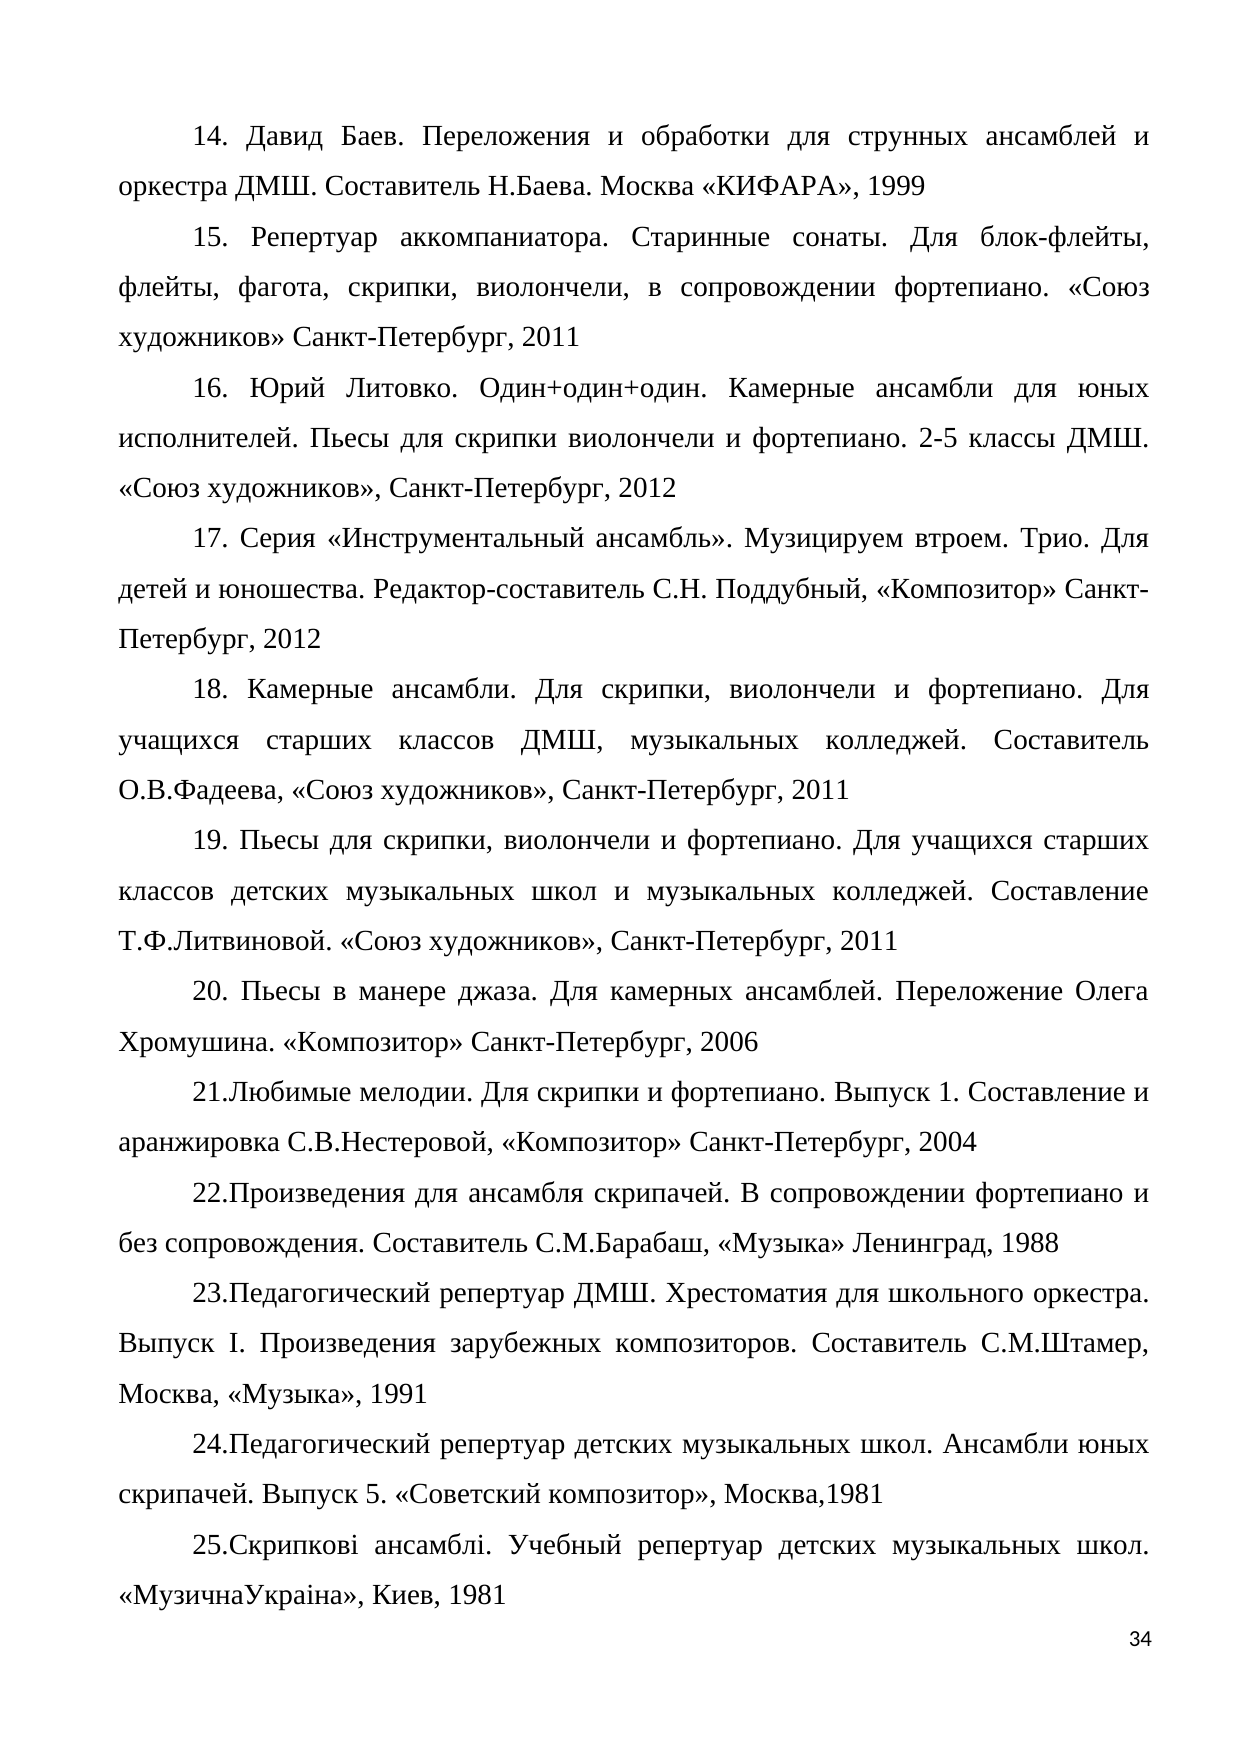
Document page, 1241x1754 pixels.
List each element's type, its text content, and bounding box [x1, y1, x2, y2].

text 19. Пьесы для скрипки, виолончели и фортепиано. Для учащихся старших классов детских музыкальных школ и музыкальных колледжей. Составление Т.Ф.Литвиновой. «Союз художников», Санкт-Петербург, 2011 [118, 822, 1150, 957]
text 25.Скрипковi ансамблi. Учебный репертуар детских музыкальных школ. «МузичнаУкраiна», Киев, 1981 [118, 1527, 1150, 1611]
text 23.Педагогический репертуар ДМШ. Хрестоматия для школьного оркестра. Выпуск I. Произведения зарубежных композиторов. Составитель С.М.Штамер, Москва, «Музыка», 1991 [118, 1275, 1150, 1409]
text 24.Педагогический репертуар детских музыкальных школ. Ансамбли юных скрипачей. Выпуск 5. «Советский композитор», Москва,1981 [118, 1426, 1150, 1510]
text 22.Произведения для ансамбля скрипачей. В сопровождении фортепиано и без сопровождения. Составитель С.М.Барабаш, «Музыка» Ленинград, 1988 [118, 1175, 1150, 1258]
text 21.Любимые мелодии. Для скрипки и фортепиано. Выпуск 1. Составление и аранжировка С.В.Нестеровой, «Композитор» Санкт-Петербург, 2004 [118, 1074, 1150, 1158]
text 15. Репертуар аккомпаниатора. Старинные сонаты. Для блок-флейты, флейты, фагота, скрипки, виолончели, в сопровождении фортепиано. «Союз художников» Санкт-Петербург, 2011 [118, 219, 1151, 353]
text 14. Давид Баев. Переложения и обработки для струнных ансамблей и оркестра ДМШ. Составитель Н.Баева. Москва «КИФАРА», 1999 [118, 118, 1151, 202]
text 17. Серия «Инструментальный ансамбль». Музицируем втроем. Трио. Для детей и юношества. Редактор-составитель С.Н. Поддубный, «Композитор» Санкт-Петербург, 2012 [118, 521, 1150, 655]
text 18. Камерные ансамбли. Для скрипки, виолончели и фортепиано. Для учащихся старших классов ДМШ, музыкальных колледжей. Составитель О.В.Фадеева, «Союз художников», Санкт-Петербург, 2011 [118, 672, 1150, 806]
text 20. Пьесы в манере джаза. Для камерных ансамблей. Переложение Олега Хромушина. «Композитор» Санкт-Петербург, 2006 [118, 973, 1150, 1057]
text 16. Юрий Литовко. Один+один+один. Камерные ансамбли для юных исполнителей. Пьесы для скрипки виолончели и фортепиано. 2-5 классы ДМШ. «Союз художников», Санкт-Петербург, 2012 [118, 370, 1151, 504]
